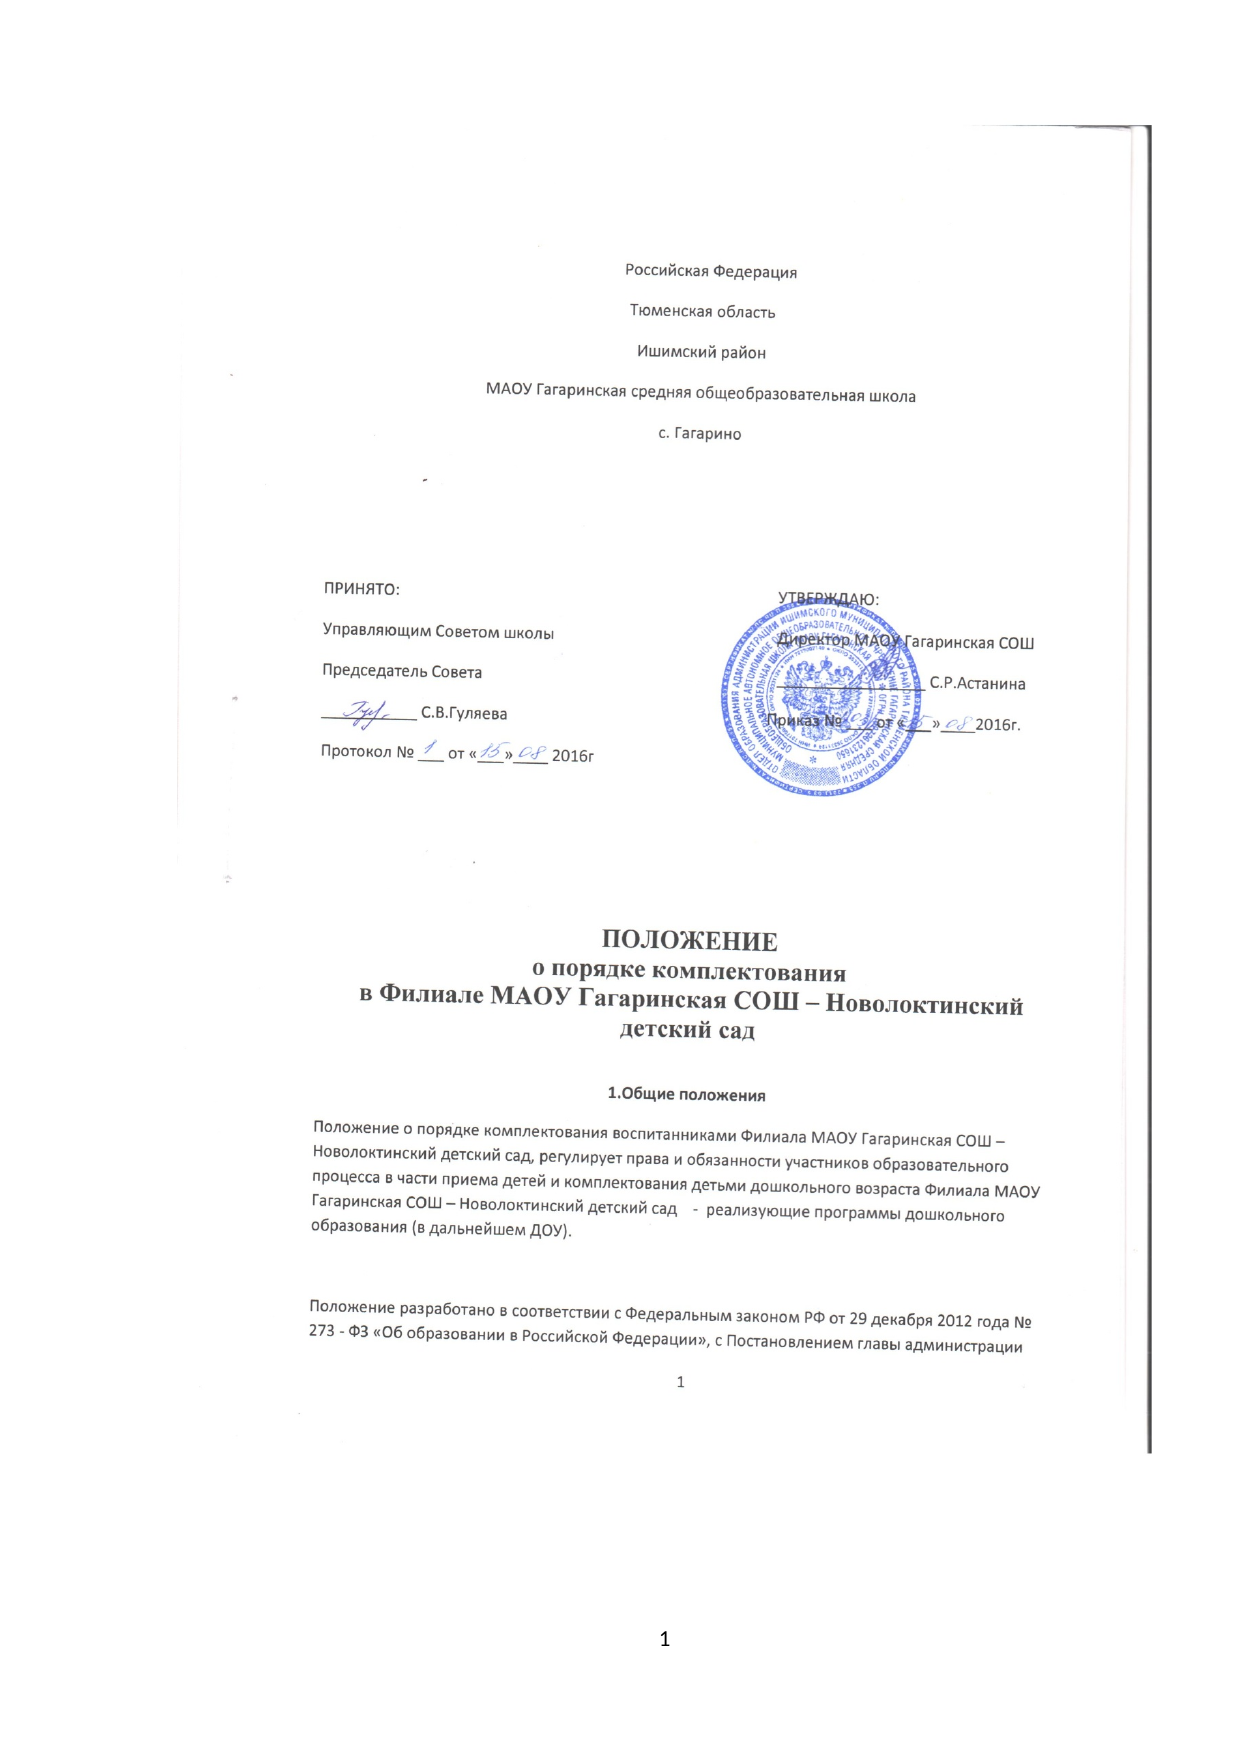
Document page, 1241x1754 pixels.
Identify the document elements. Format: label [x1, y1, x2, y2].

picture [177, 118, 1152, 1460]
